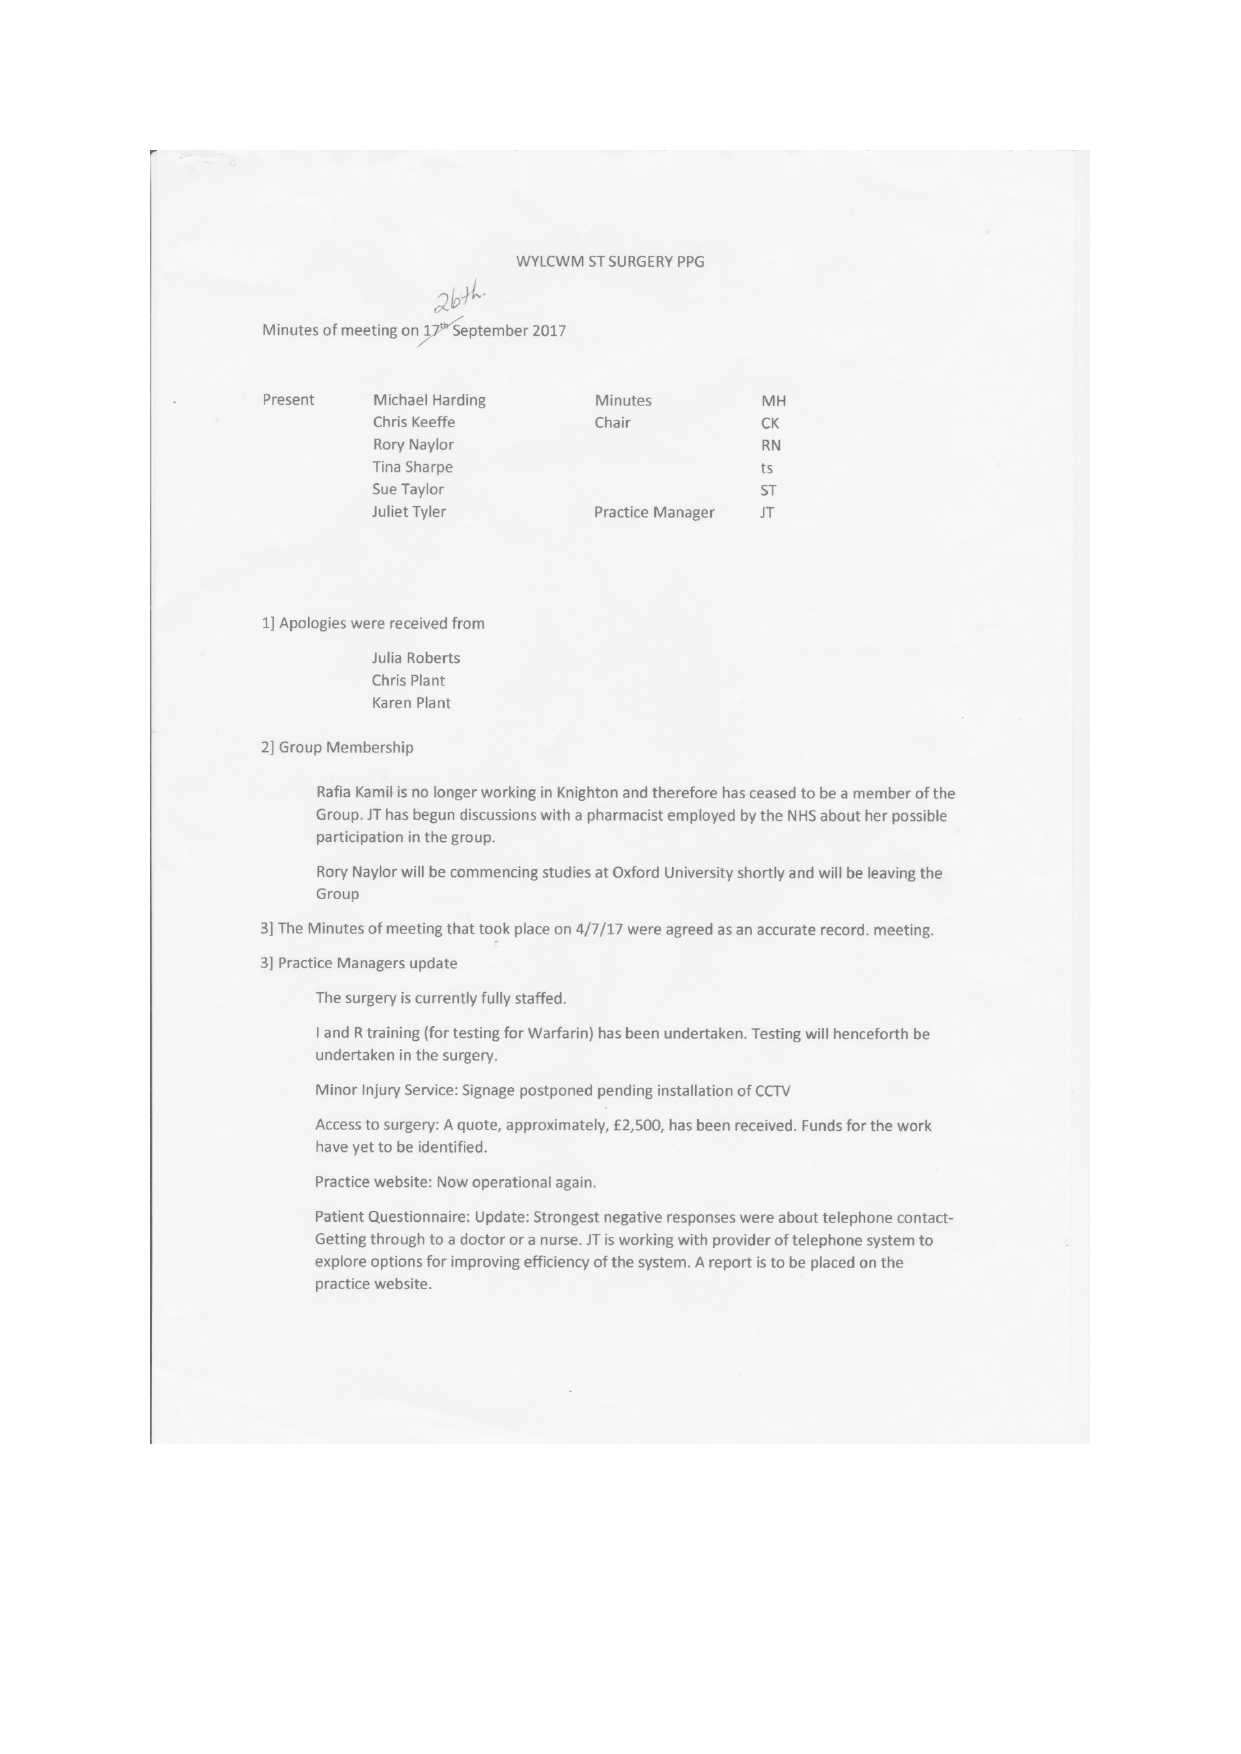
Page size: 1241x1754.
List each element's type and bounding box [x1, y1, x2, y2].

picture [150, 150, 1091, 1444]
